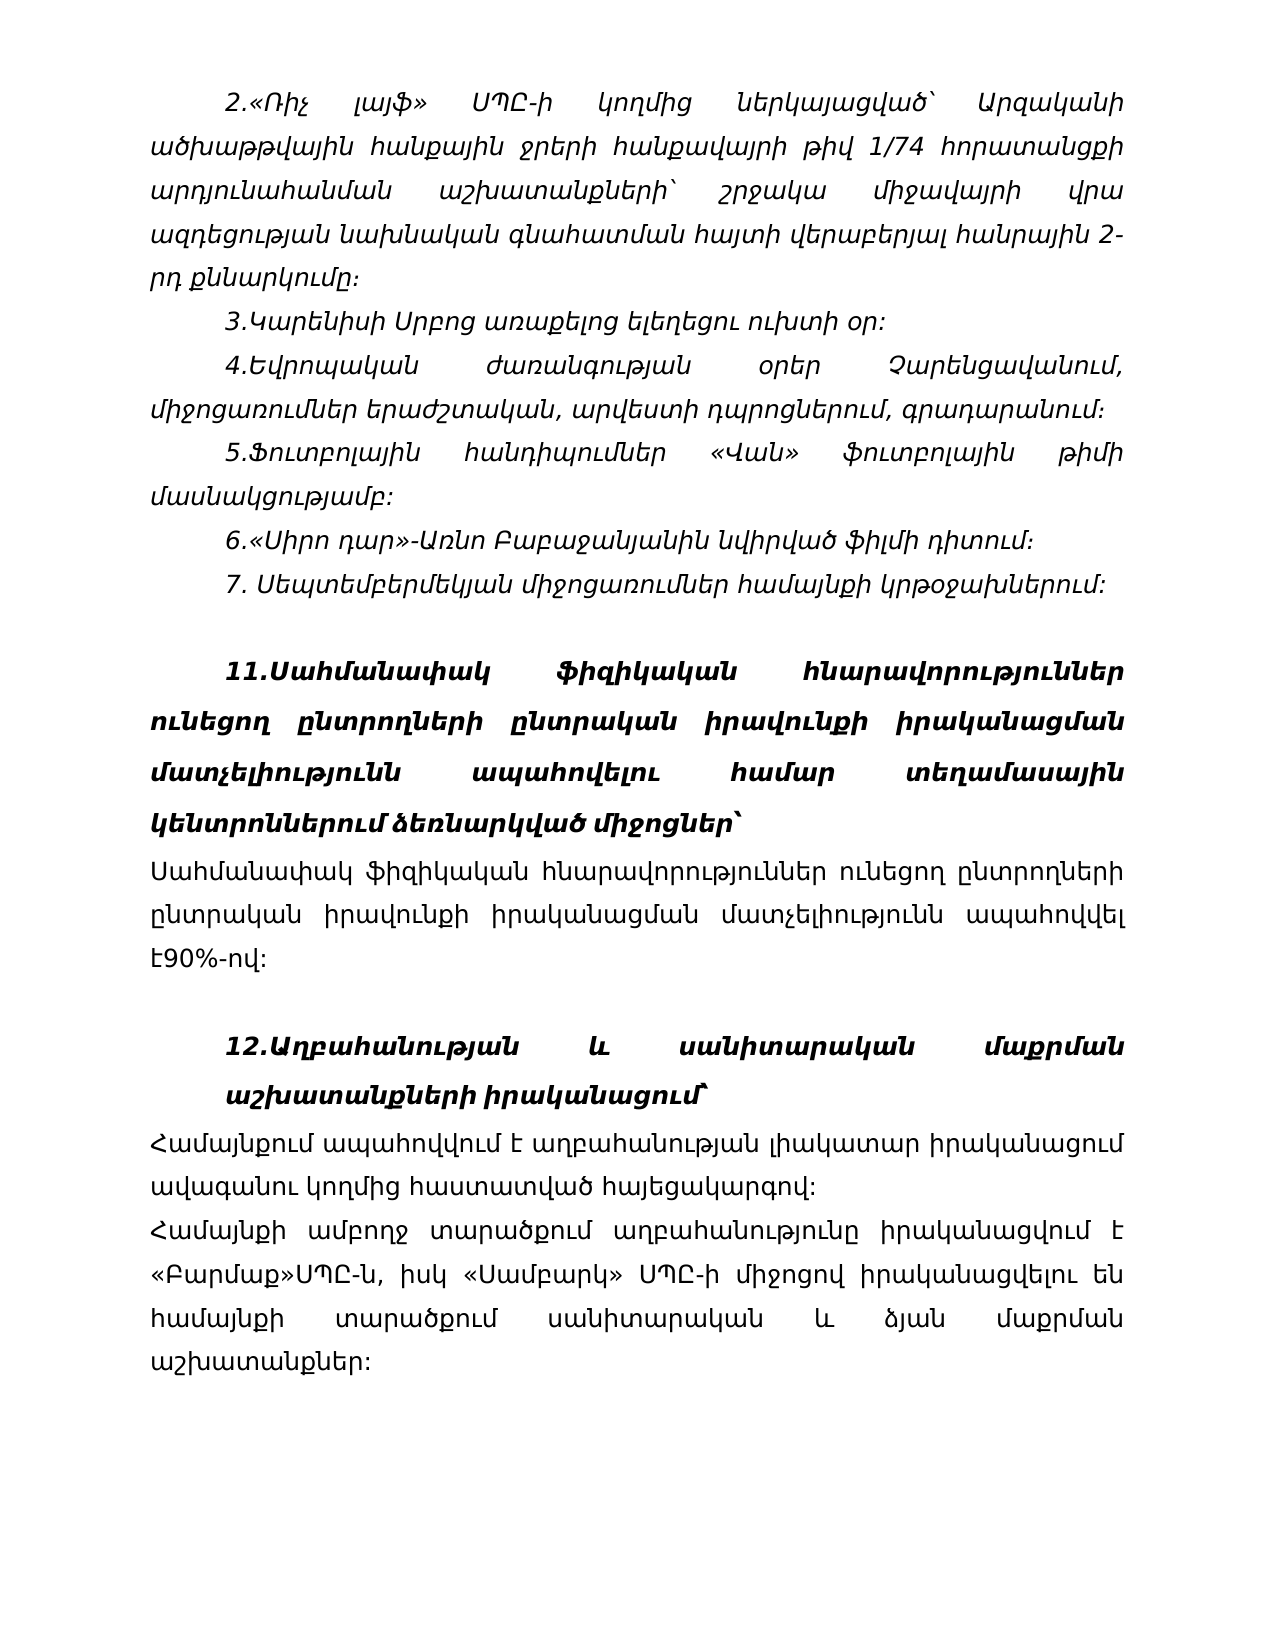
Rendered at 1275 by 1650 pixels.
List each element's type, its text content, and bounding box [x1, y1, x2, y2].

text Համայնքի ամբողջ տարածքում աղբահանությունը իրականացվում է «Բարմաք»ՍՊԸ-ն, իսկ «Սամբարկ» ՍՊԸ-ի միջոցով իրականացվելու են համայնքի տարածքում սանիտարական և ձյան մաքրման աշխատանքներ: [150, 1216, 1125, 1377]
text 12.Աղբահանության և սանիտարական մաքրման աշխատանքների իրականացում՝ [225, 1032, 1125, 1112]
text Սահմանափակ ֆիզիկական հնարավորություններ ունեցող ընտրողների ընտրական իրավունքի իրականացման մատչելիությունն ապահովվել է90%-ով: [150, 857, 1125, 973]
text 6.«Սիրո դար»-Առնո Բաբաջանյանին նվիրված ֆիլմի դիտում։ [150, 526, 1125, 555]
text 2.«Ռիչ լայֆ» ՍՊԸ-ի կողմից ներկայացված՝ Արզականի ածխաթթվային հանքային ջրերի հանքավայրի թիվ 1/74 հորատանցքի արդյունահանման աշխատանքների՝ շրջակա միջավայրի վրա ազդեցության նախնական գնահատման հայտի վերաբերյալ հանրային 2-րդ քննարկումը։ [150, 89, 1125, 293]
text 5.Ֆուտբոլային հանդիպումներ «Վան» ֆուտբոլային թիմի մասնակցությամբ: [150, 439, 1125, 512]
text 4.Եվրոպական ժառանգության օրեր Չարենցավանում, միջոցառումներ երաժշտական, արվեստի դպրոցներում, գրադարանում։ [150, 351, 1125, 424]
text 11.Սահմանափակ ֆիզիկական հնարավորություններ ունեցող ընտրողների ընտրական իրավունքի իրականացման մատչելիությունն ապահովելու համար տեղամասային կենտրոններում ձեռնարկված միջոցներ՝ [150, 657, 1125, 840]
text Համայնքում ապահովվում է աղբահանության լիակատար իրականացում ավագանու կողմից հաստատված հայեցակարգով: [150, 1129, 1125, 1202]
text 7. Սեպտեմբերմեկյան միջոցառումներ համայնքի կրթօջախներում: [150, 570, 1125, 599]
text 3.Կարենիսի Սրբոց առաքելոց ելեղեցու ուխտի օր: [150, 307, 1125, 337]
